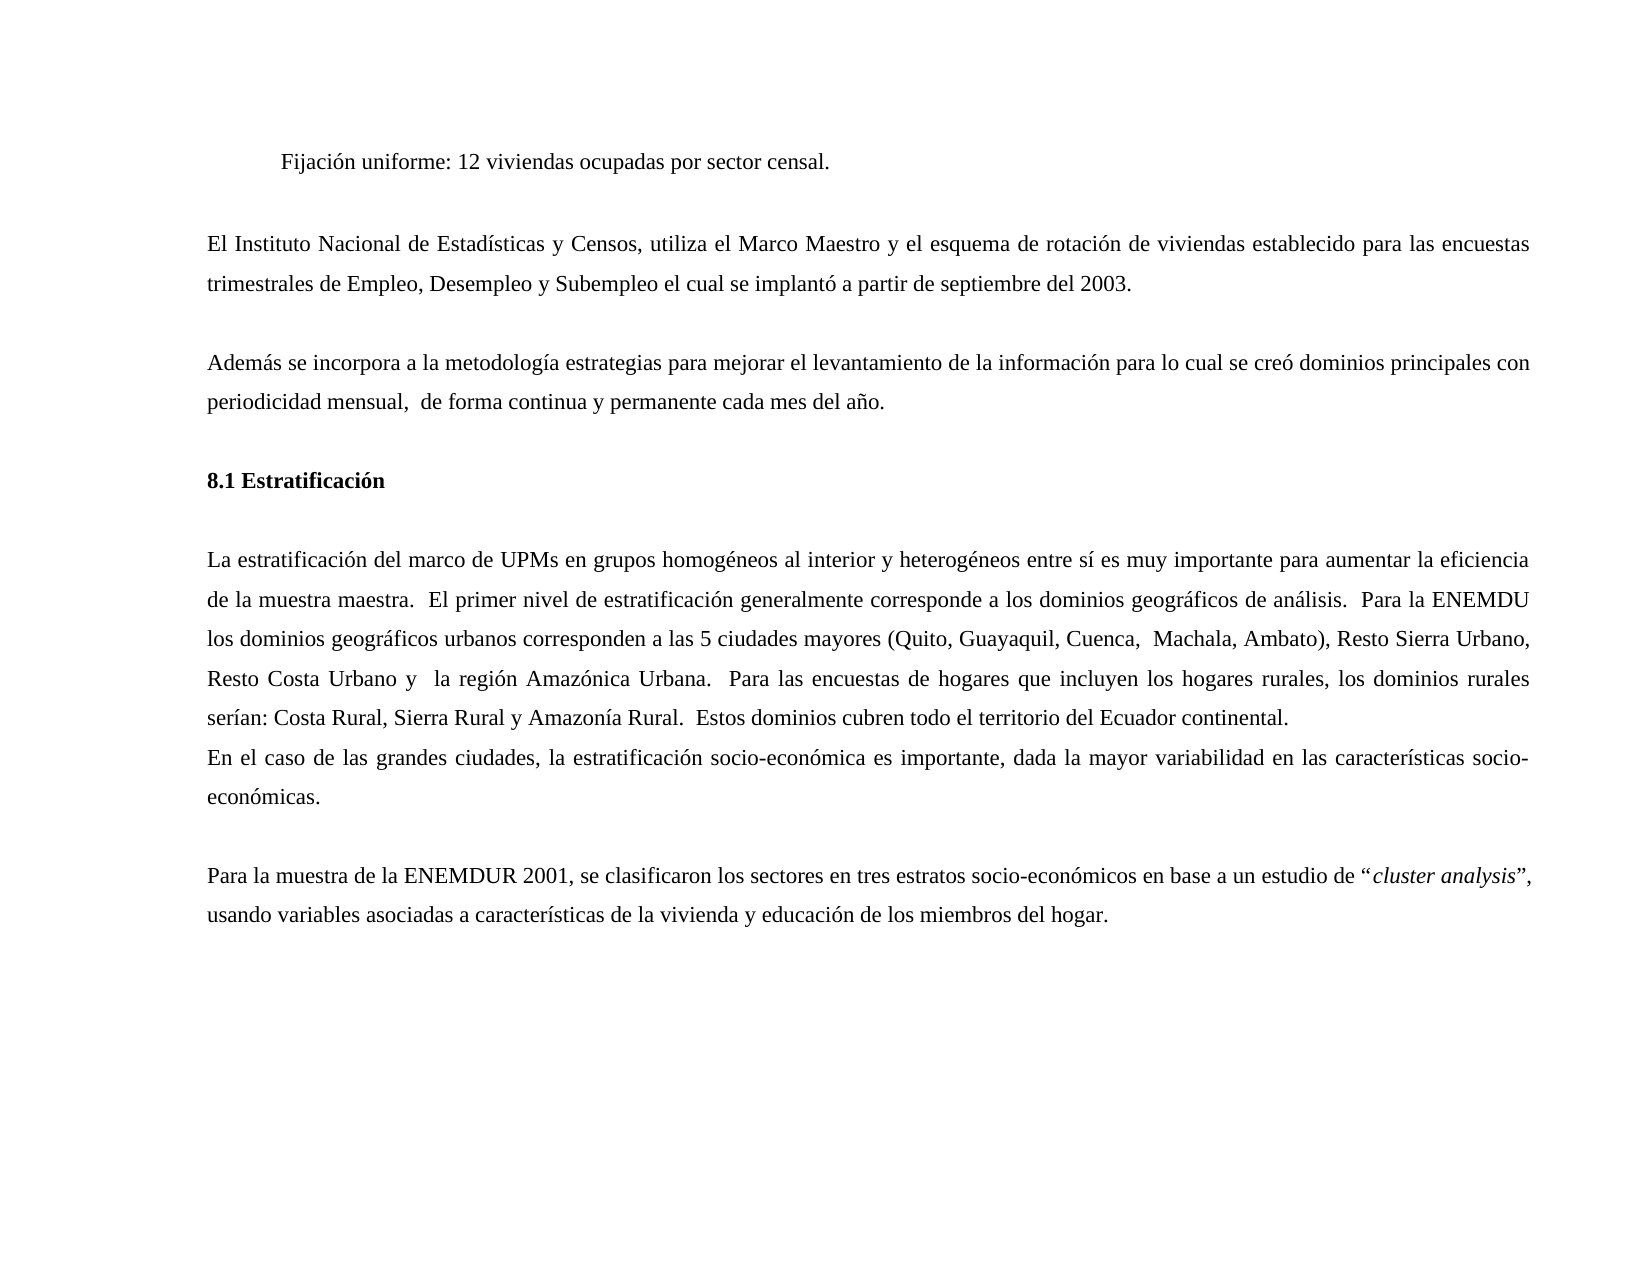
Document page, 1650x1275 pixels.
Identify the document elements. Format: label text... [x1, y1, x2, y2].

text En el caso de las grandes ciudades, la estratificación socio-económica es importante, dada la mayor variabilidad en las características socio-económicas. [207, 743, 1532, 809]
text La estratificación del marco de UPMs en grupos homogéneos al interior y heterogéneos entre sí es muy importante para aumentar la eficiencia de la muestra maestra. El primer nivel de estratificación generalmente corresponde a los dominios geográficos de análisis. Para los dominios geográficos urbanos corresponden a las 5 ciudades mayores (Quito, Guayaquil, Cuenca, Machala, Ambato), Resto Sierra Urbano, Resto Costa Urbano y Para las encuestas de hogares que incluyen los hogares rurales, los dominios rurales serían: Costa Rural, Sierra Rural y Amazonía Rural. Estos dominios cubren todo el territorio del Ecuador continental. [207, 546, 1532, 730]
text Además se incorpora a la metodología estrategias para mejorar el levantamiento de la información para lo cual se creó dominios principales con periodicidad mensual, de forma continua y permanente cada mes del año. [207, 349, 1532, 414]
text El Instituto Nacional de Estadísticas y Censos, utiliza el Marco Maestro y el esquema de rotación de viviendas establecido para las encuestas trimestrales de Empleo, Desempleo y Subempleo el cual se implantó a partir de septiembre del 2003. [207, 230, 1532, 296]
text Fijación uniforme: 12 viviendas ocupadas por sector censal. [281, 148, 1532, 174]
text 8.1 Estratificación [207, 467, 1532, 493]
text Para la muestra de la ENEMDUR 2001, se clasificaron los sectores en tres estratos socio-económicos en base a un estudio de “cluster analysis”, usando variables asociadas a características de la vivienda y educación de los miembros del hogar. [207, 862, 1532, 928]
